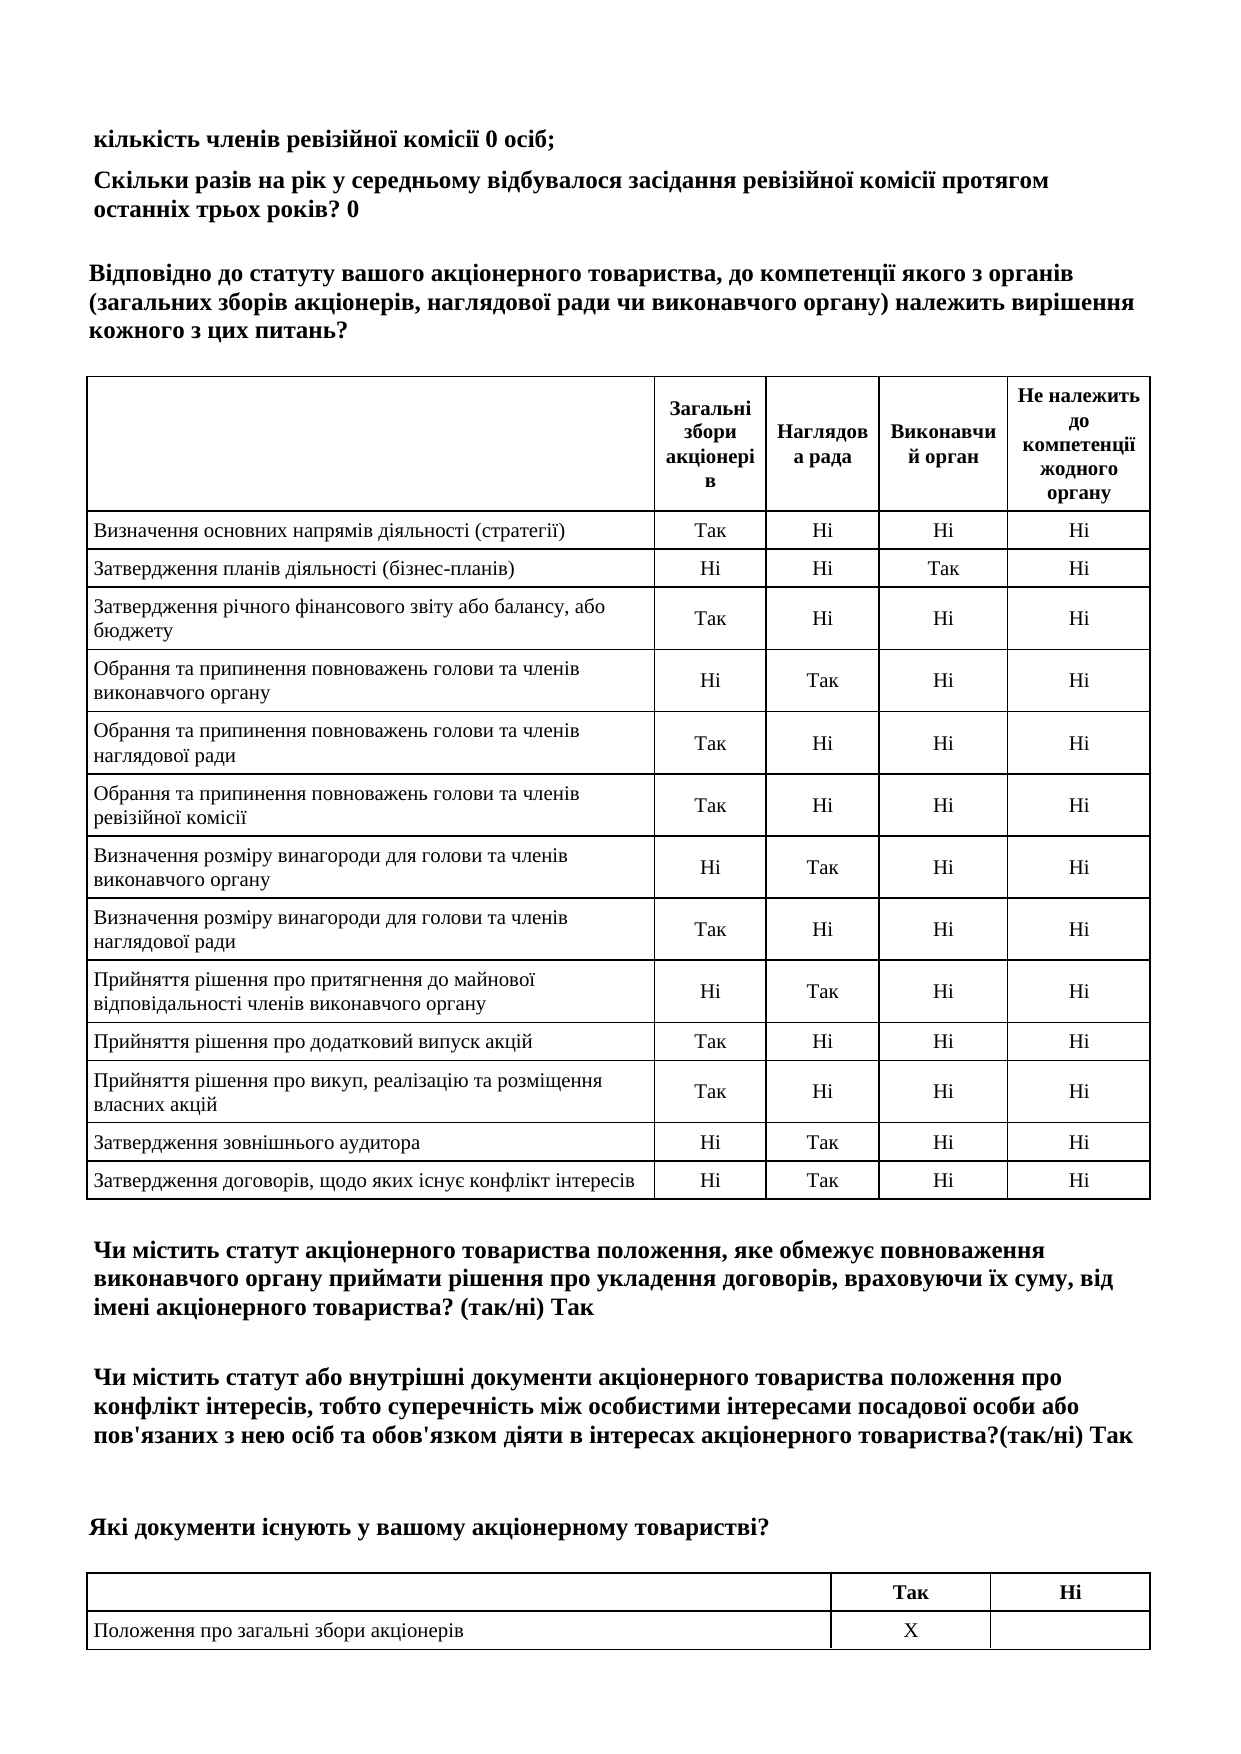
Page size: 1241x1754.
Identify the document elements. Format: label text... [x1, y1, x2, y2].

table_header Загальні збори акціонерів [655, 377, 765, 510]
table_cell Так [767, 1123, 878, 1160]
table_cell Так [655, 712, 765, 773]
subtitle Які документи існують у вашому акціонерному товаристві? [89, 1512, 1152, 1541]
table_cell Так [767, 837, 878, 897]
table_cell Ні [880, 1023, 1007, 1060]
table_cell Ні [1008, 1061, 1149, 1122]
table_header Чи містить статут або внутрішні документи акціонерного товариства положення про конфлікт інтересів, тобто суперечність між особистими інтересами посадової особи або пов'язаних з нею осіб та обов'язком діяти в інтересах акціонерного товариства?(так/ні) Так [87, 1356, 1150, 1455]
table_header Чи містить статут акціонерного товариства положення, яке обмежує повноваження виконавчого органу приймати рішення про укладення договорів, враховуючи їх суму, від імені акціонерного товариства? (так/ні) Так [87, 1229, 1150, 1327]
table_cell Ні [1008, 1123, 1149, 1160]
table_cell Ні [655, 1123, 765, 1160]
table_cell Так [767, 650, 878, 711]
table_header Наглядова рада [767, 377, 878, 510]
table_cell Ні [880, 588, 1007, 648]
table_cell Ні [1008, 1162, 1149, 1198]
table_cell Ні [1008, 712, 1149, 773]
table_header кількість членів ревізійної комісії 0 осіб; [87, 118, 1150, 159]
table_cell Ні [880, 512, 1007, 548]
table_cell Ні [1008, 550, 1149, 586]
table_cell Ні [1008, 512, 1149, 548]
table_cell Так [655, 899, 765, 959]
table_cell Так [655, 1061, 765, 1122]
table_cell Ні [1008, 961, 1149, 1022]
table_cell Скільки разів на рік у середньому відбувалося засідання ревізійної комісії протягом останніх трьох років? 0 [87, 159, 1150, 229]
subtitle Відповідно до статуту вашого акціонерного товариства, до компетенції якого з органів (загальних зборів акціонерів, наглядової ради чи виконавчого органу) належить вирішення кожного з цих питань? [89, 258, 1152, 344]
table_cell Ні [767, 512, 878, 548]
table_cell Ні [767, 899, 878, 959]
table_cell Ні [1008, 775, 1149, 835]
table_cell Обрання та припинення повноважень голови та членів ревізійної комісії [88, 775, 654, 835]
table_cell Ні [880, 712, 1007, 773]
table_cell Обрання та припинення повноважень голови та членів наглядової ради [88, 712, 654, 773]
table_cell Ні [880, 1123, 1007, 1160]
table_cell Затвердження договорів, щодо яких існує конфлікт інтересів [88, 1162, 654, 1198]
table_header Виконавчий орган [880, 377, 1007, 510]
table_cell Так [655, 775, 765, 835]
table_cell Ні [655, 650, 765, 711]
table_cell Ні [880, 1162, 1007, 1198]
table_cell Ні [655, 961, 765, 1022]
table_cell Прийняття рішення про притягнення до майнової відповідальності членів виконавчого органу [88, 961, 654, 1022]
table_cell Ні [1008, 837, 1149, 897]
table_cell Обрання та припинення повноважень голови та членів виконавчого органу [88, 650, 654, 711]
table_cell Затвердження зовнішнього аудитора [88, 1123, 654, 1160]
table_cell Так [655, 1023, 765, 1060]
table_cell Ні [1008, 588, 1149, 648]
table_header Так [832, 1574, 990, 1610]
table_cell Так [767, 1162, 878, 1198]
table_cell Ні [655, 837, 765, 897]
table_cell Ні [767, 1061, 878, 1122]
table_cell Визначення розміру винагороди для голови та членів виконавчого органу [88, 837, 654, 897]
table_cell Затвердження річного фінансового звіту або балансу, або бюджету [88, 588, 654, 648]
table_cell Ні [880, 775, 1007, 835]
table_header [88, 377, 654, 510]
table_cell Прийняття рішення про додатковий випуск акцій [88, 1023, 654, 1060]
table_cell Ні [1008, 899, 1149, 959]
table_cell X [832, 1612, 990, 1648]
table_cell Прийняття рішення про викуп, реалізацію та розміщення власних акцій [88, 1061, 654, 1122]
table_cell Так [655, 512, 765, 548]
table_cell Ні [767, 588, 878, 648]
table_cell Ні [880, 961, 1007, 1022]
table_cell Ні [1008, 650, 1149, 711]
table_cell Ні [1008, 1023, 1149, 1060]
table_cell Ні [880, 837, 1007, 897]
table_header [88, 1574, 830, 1610]
table_cell Ні [880, 899, 1007, 959]
table_cell Положення про загальні збори акціонерів [88, 1612, 830, 1648]
table_cell Визначення розміру винагороди для голови та членів наглядової ради [88, 899, 654, 959]
table_cell Затвердження планів діяльності (бізнес-планів) [88, 550, 654, 586]
table_cell Ні [767, 775, 878, 835]
table_cell Ні [767, 550, 878, 586]
table_cell Ні [767, 1023, 878, 1060]
table_cell Ні [655, 1162, 765, 1198]
table_cell [991, 1612, 1149, 1648]
table_cell Так [655, 588, 765, 648]
table_cell Ні [655, 550, 765, 586]
table_cell Ні [880, 650, 1007, 711]
table_header Ні [991, 1574, 1149, 1610]
table_header Не належить до компетенції жодного органу [1008, 377, 1149, 510]
table_cell Так [767, 961, 878, 1022]
table_cell Так [880, 550, 1007, 586]
table_cell Визначення основних напрямів діяльності (стратегії) [88, 512, 654, 548]
table_cell Ні [767, 712, 878, 773]
table_cell Ні [880, 1061, 1007, 1122]
